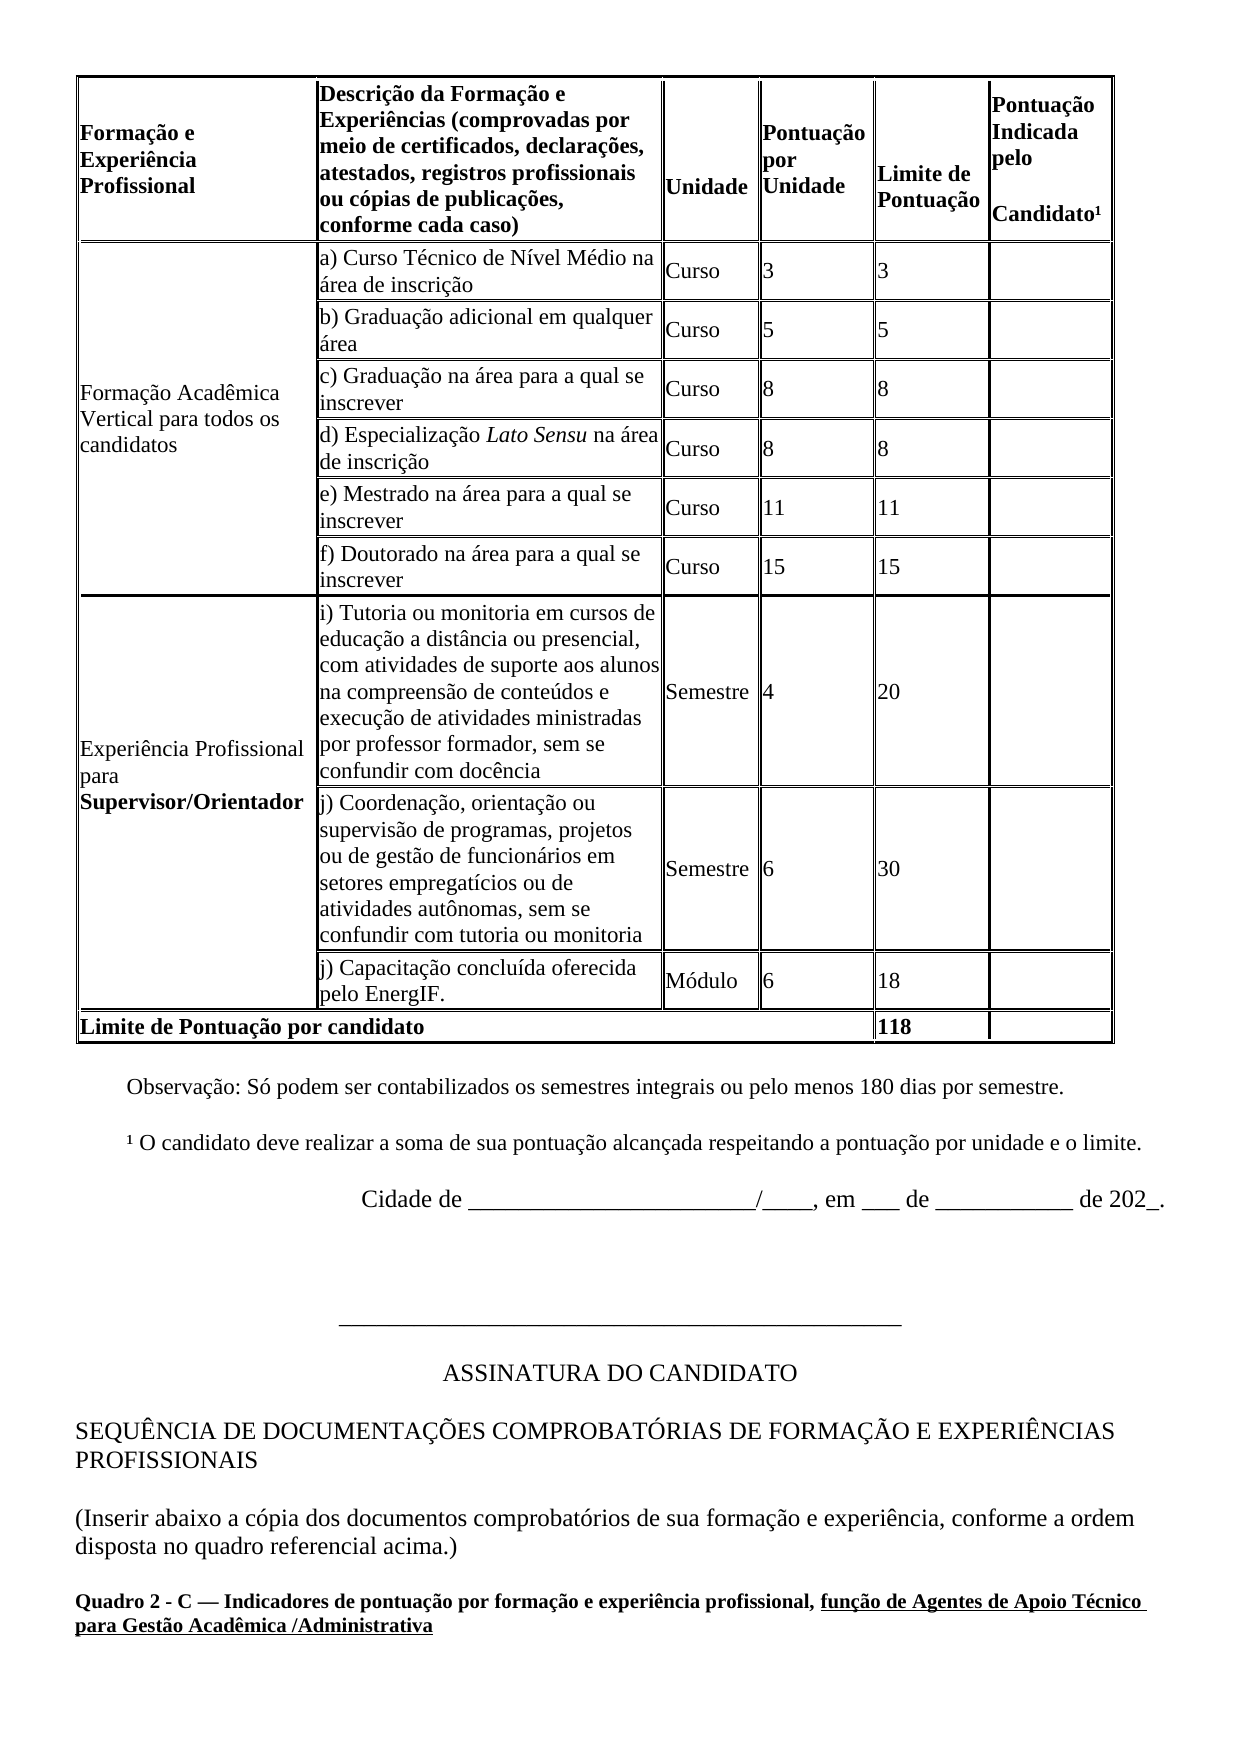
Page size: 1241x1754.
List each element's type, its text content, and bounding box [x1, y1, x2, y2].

table_cell Semestre [665, 597, 758, 785]
table_header Limite de Pontuação [875, 78, 989, 239]
table_cell [989, 358, 1113, 417]
table_cell Semestre [665, 788, 758, 949]
table_cell [989, 417, 1113, 476]
text ASSINATURA DO CANDIDATO [75, 1358, 1165, 1387]
table_cell 20 [876, 597, 988, 785]
table_cell 8 [762, 420, 873, 476]
text ¹ O candidato deve realizar a soma de sua pontuação alcançada respeitando a pontuação por unidade e o limite. [75, 1129, 1165, 1155]
table_cell Limite de Pontuação por candidato [79, 1008, 875, 1041]
table_cell [989, 1008, 1112, 1041]
table_cell [989, 476, 1113, 535]
table_cell d) Especialização Lato Sensu na área de inscrição [319, 420, 661, 476]
table_cell i) Tutoria ou monitoria em cursos de educação a distância ou presencial, com atividades de suporte aos alunos na compreensão de conteúdos e execução de atividades ministradas por professor formador, sem se confundir com docência [319, 597, 661, 785]
table_cell j) Coordenação, orientação ou supervisão de programas, projetos ou de gestão de funcionários em setores empregatícios ou de atividades autônomas, sem se confundir com tutoria ou monitoria [319, 788, 661, 949]
table_cell [989, 785, 1113, 949]
table_cell 8 [762, 361, 873, 417]
table_cell 3 [876, 243, 988, 298]
table_cell Formação Acadêmica Vertical para todos os candidatos [79, 240, 316, 594]
table_cell f) Doutorado na área para a qual se inscrever [319, 538, 661, 594]
table_cell 3 [762, 243, 873, 298]
text _____________________________________________ [75, 1300, 1165, 1329]
table_header Pontuação Indicada pelo Candidato¹ [989, 78, 1111, 239]
table_header Formação e Experiência Profissional [79, 77, 317, 239]
table_cell Curso [665, 538, 758, 594]
table_cell b) Graduação adicional em qualquer área [319, 302, 661, 358]
table_cell [991, 299, 1112, 358]
table_cell Curso [665, 243, 758, 298]
table_cell [991, 594, 1111, 785]
table_cell Curso [665, 479, 758, 535]
table_header Pontuação por Unidade [760, 78, 875, 239]
table_cell 118 [875, 1012, 989, 1041]
text SEQUÊNCIA DE DOCUMENTAÇÕES COMPROBATÓRIAS DE FORMAÇÃO E EXPERIÊNCIAS PROFISSIONAIS [75, 1416, 1165, 1473]
table_cell 5 [762, 302, 873, 358]
table_cell 6 [762, 788, 873, 949]
table_cell Curso [665, 302, 758, 358]
table_cell Curso [665, 420, 758, 476]
text Quadro 2 - C — Indicadores de pontuação por formação e experiência profissional, função de Agentes de Apoio Técnico para Gestão Acadêmica /Administrativa [75, 1589, 1165, 1637]
table_cell 18 [876, 953, 988, 1008]
table_cell e) Mestrado na área para a qual se inscrever [319, 479, 661, 535]
table_cell a) Curso Técnico de Nível Médio na área de inscrição [319, 243, 661, 298]
table_cell 15 [876, 538, 988, 594]
table_cell 6 [762, 953, 873, 1008]
table_cell 8 [876, 361, 988, 417]
table_cell 8 [876, 420, 988, 476]
table_cell Módulo [665, 953, 758, 1008]
table_cell 30 [876, 788, 988, 949]
table_cell [991, 949, 1112, 1008]
table_cell 11 [876, 479, 988, 535]
text Cidade de _______________________/____, em ___ de ___________ de 202_. [75, 1184, 1165, 1213]
table_header Descrição da Formação e Experiências (comprovadas por meio de certificados, declarações, atestados, registros profissionais ou cópias de publicações, conforme cada caso) [317, 77, 663, 239]
text Observação: Só podem ser contabilizados os semestres integrais ou pelo menos 180 dias por semestre. [75, 1073, 1165, 1100]
table_cell 5 [876, 302, 988, 358]
table_cell Curso [665, 361, 758, 417]
table_cell Experiência Profissional para Supervisor/Orientador [79, 594, 316, 1008]
table_cell [989, 535, 1113, 594]
table_cell j) Capacitação concluída oferecida pelo EnergIF. [319, 953, 661, 1008]
table_cell 11 [762, 479, 873, 535]
text (Inserir abaixo a cópia dos documentos comprobatórios de sua formação e experiência, conforme a ordem disposta no quadro referencial acima.) [75, 1503, 1165, 1560]
table_cell 4 [762, 597, 873, 785]
table_cell 15 [762, 538, 873, 594]
table_header Unidade [663, 77, 760, 239]
table_cell [991, 240, 1112, 298]
table_cell c) Graduação na área para a qual se inscrever [319, 361, 661, 417]
